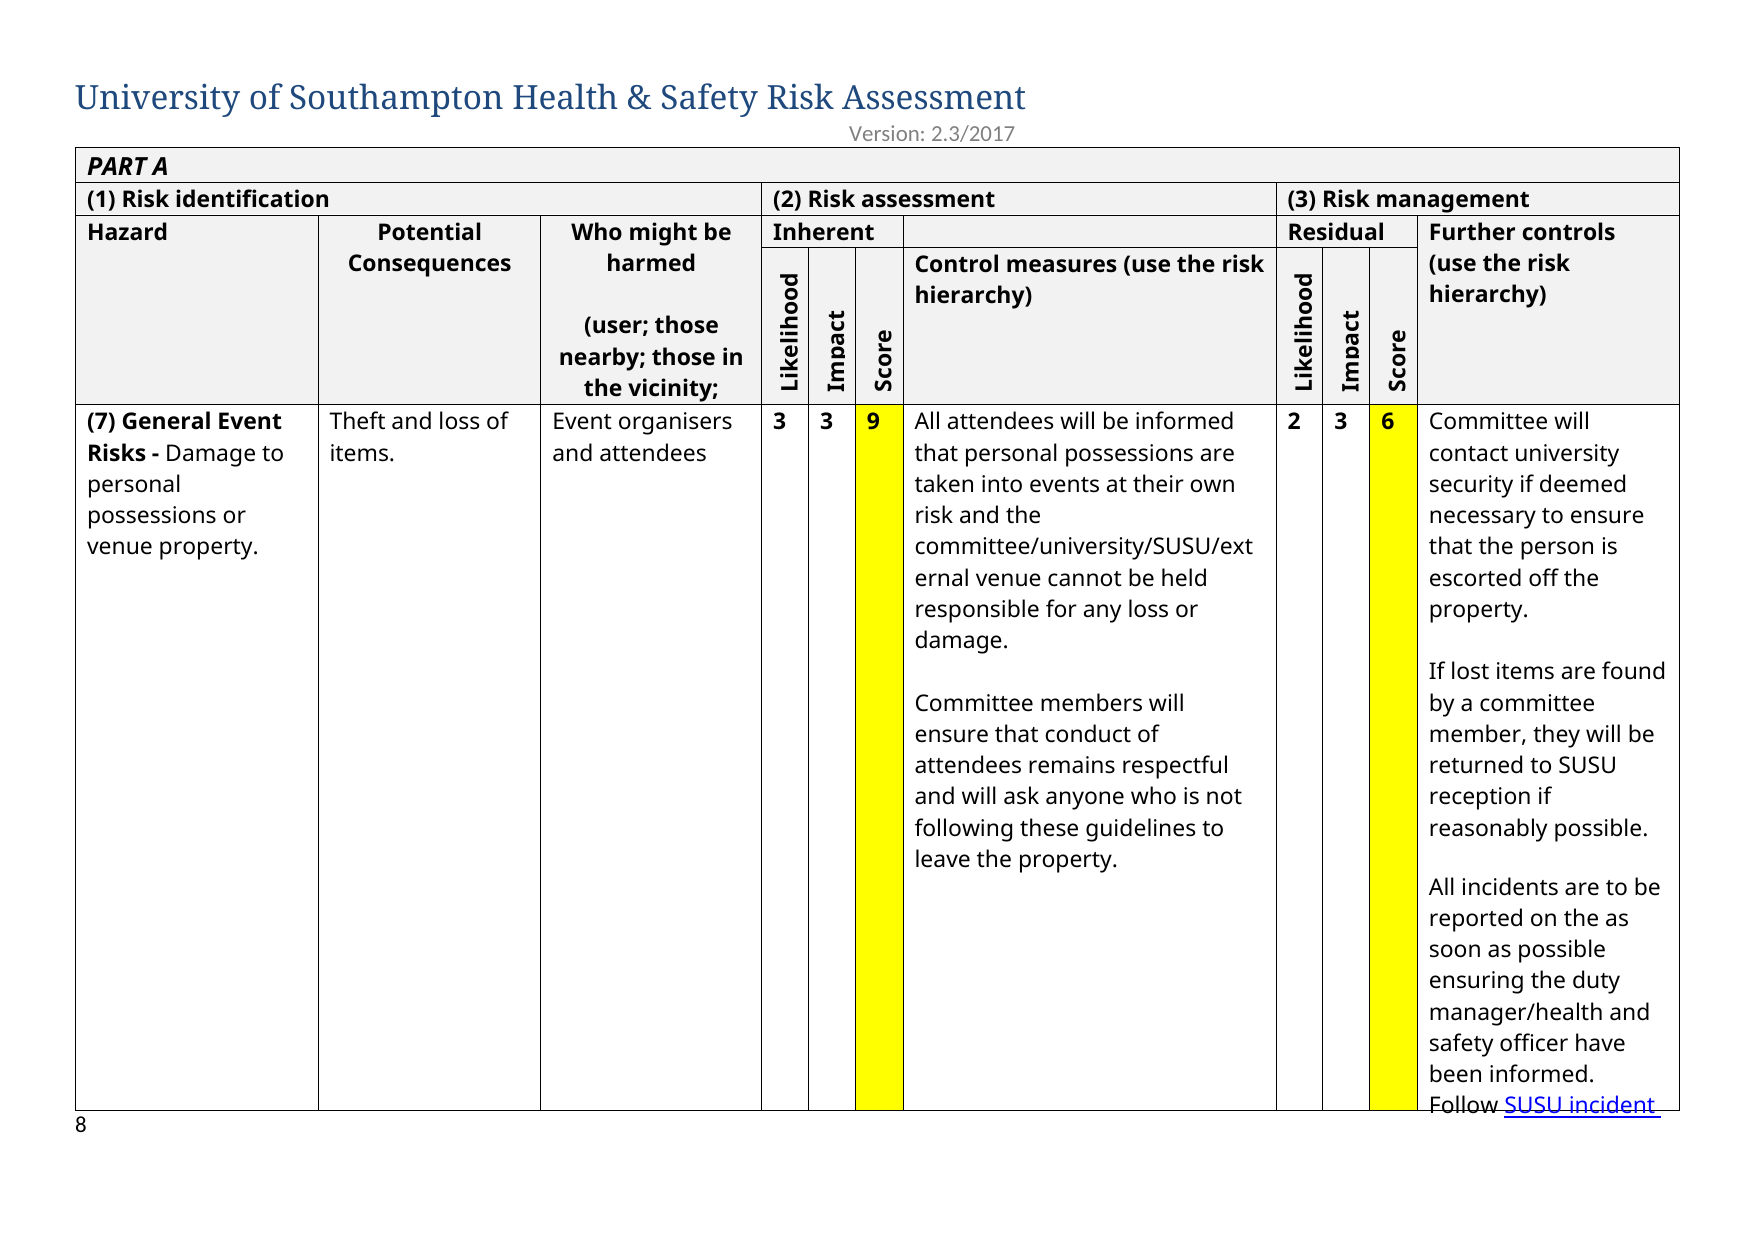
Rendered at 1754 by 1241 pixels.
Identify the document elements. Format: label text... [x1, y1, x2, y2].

table_cell All attendees will be informed that personal possessions are taken into events at their own risk and the committee/university/SUSU/external venue cannot be held responsible for any loss or damage. Committee members will ensure that conduct of attendees remains respectful and will ask anyone who is not following these guidelines to leave the property. [904, 405, 1276, 1110]
table_cell Score [1370, 248, 1417, 404]
table_cell 3 [762, 405, 808, 1110]
table_cell Control measures (use the risk hierarchy) [904, 248, 1276, 404]
table_cell 2 [1277, 405, 1322, 1110]
table_cell Inherent [762, 216, 903, 247]
table_cell 9 [856, 405, 903, 1110]
table_cell Likelihood [762, 248, 808, 404]
table_cell (7) General Event Risks - Damage to personal possessions or venue property. [76, 405, 318, 1110]
table_cell Residual [1277, 216, 1417, 247]
table_cell Who might be harmed (user; those nearby; those in the vicinity; members of the public) [541, 216, 761, 404]
table_cell Event organisers and attendees [541, 405, 761, 1110]
table_cell Further controls (use the risk hierarchy) [1418, 216, 1679, 404]
table_cell Impact [809, 248, 855, 404]
table_cell 6 [1370, 405, 1417, 1110]
table_cell (1) Risk identification [76, 183, 761, 214]
table_cell [904, 216, 1276, 247]
table_cell Hazard [76, 216, 318, 404]
table_cell Likelihood [1277, 248, 1322, 404]
table_cell 3 [809, 405, 855, 1110]
table_cell Impact [1323, 248, 1369, 404]
table_cell Theft and loss of items. [319, 405, 540, 1110]
table_header PART A [76, 148, 1679, 182]
table_cell 3 [1323, 405, 1369, 1110]
table_cell Potential Consequences [319, 216, 540, 404]
table_cell (2) Risk assessment [762, 183, 1276, 214]
table_cell Committee will contact university security if deemed necessary to ensure that the person is escorted off the property. If lost items are found by a committee member, they will be returned to SUSU reception if reasonably possible. All incidents are to be reported on the as soon as possible ensuring the duty manager/health and safety officer have been informed. Follow SUSU incident report policy. [1418, 405, 1679, 1110]
table_cell (3) Risk management [1277, 183, 1679, 214]
table_cell Score [856, 248, 903, 404]
